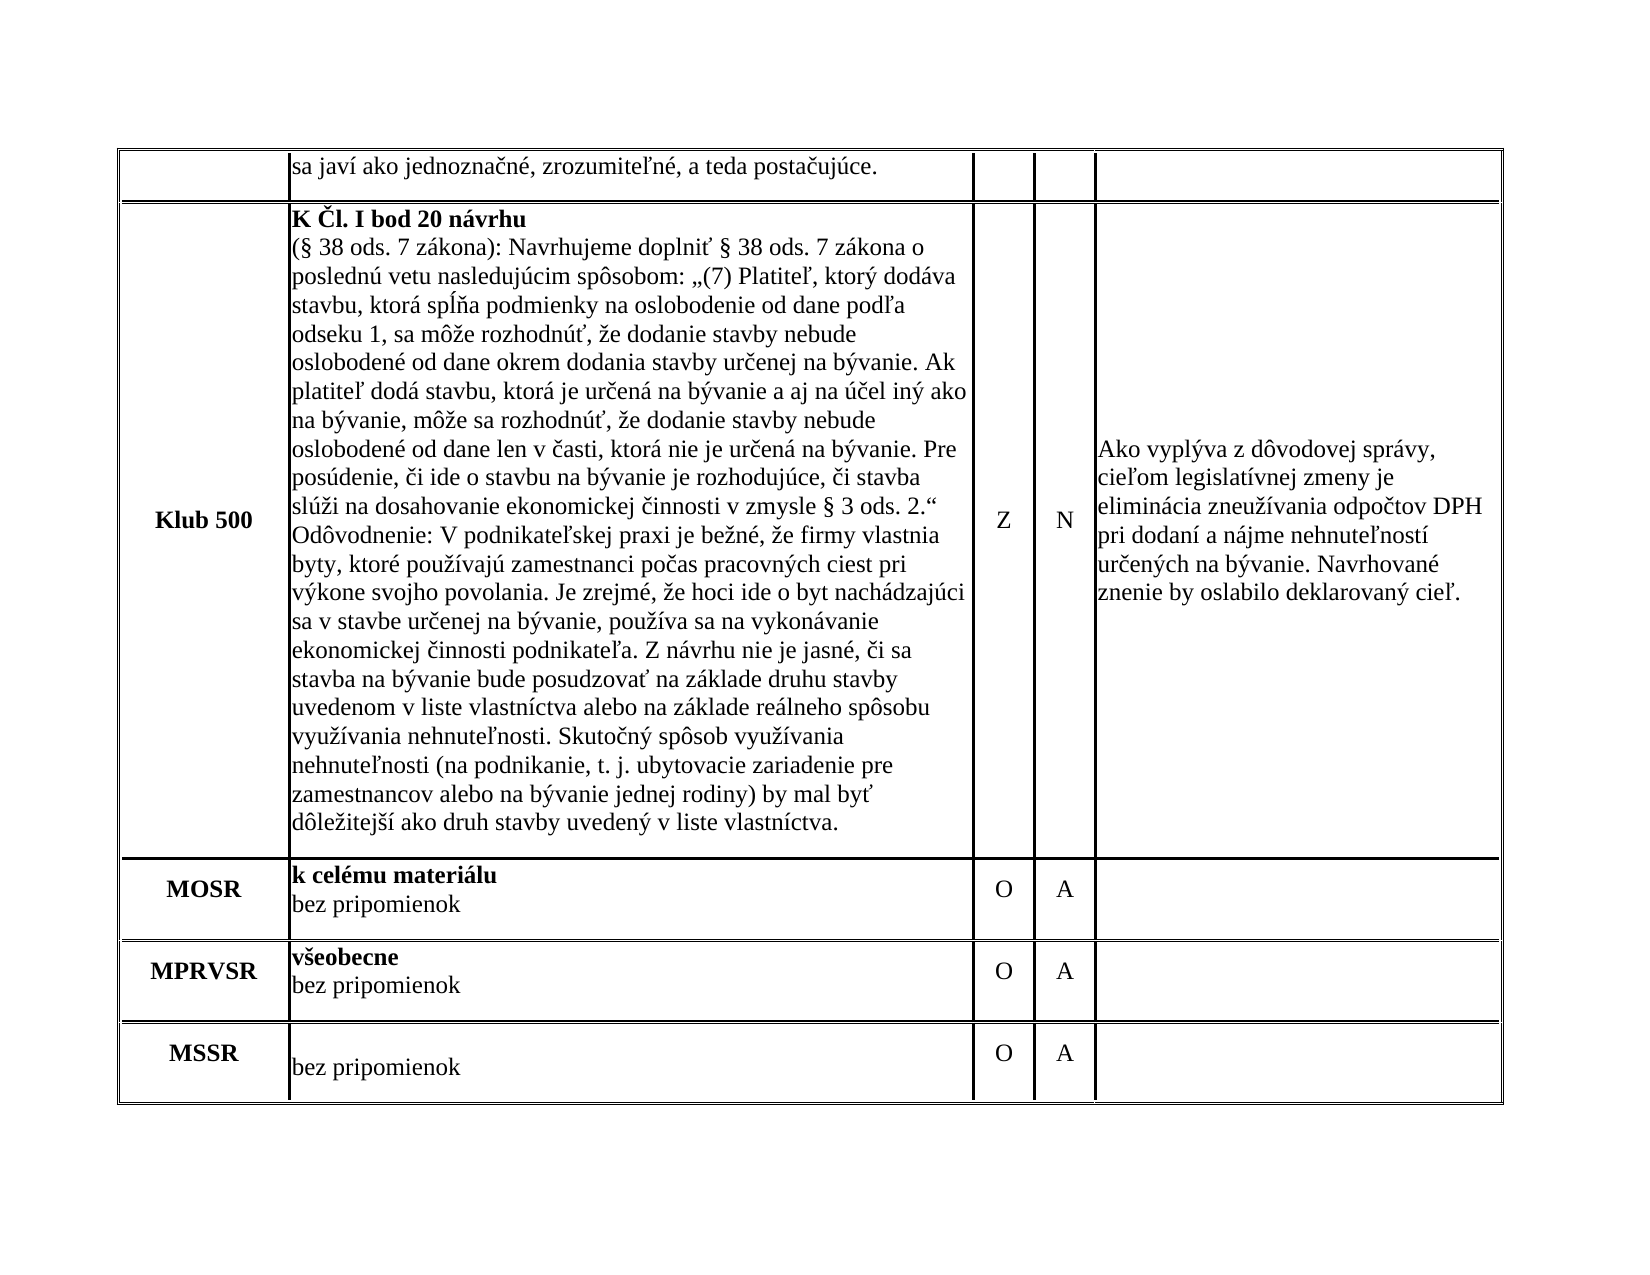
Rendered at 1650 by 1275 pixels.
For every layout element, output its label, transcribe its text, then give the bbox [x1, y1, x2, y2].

table_cell O [973, 1024, 1034, 1102]
table_cell [1097, 939, 1501, 1020]
table_cell [1095, 151, 1501, 200]
table_cell N [1036, 204, 1094, 857]
table_cell MOSR [120, 857, 288, 938]
table_cell O [975, 860, 1033, 938]
table_cell O [973, 151, 1034, 200]
table_cell k celému materiálu bez pripomienok [291, 860, 972, 938]
table_cell A [1036, 942, 1094, 1020]
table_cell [289, 151, 973, 200]
table_cell GPSR [120, 151, 289, 200]
table_cell [1095, 1020, 1501, 1102]
table_cell O [975, 942, 1033, 1020]
table_cell A [1034, 1024, 1095, 1102]
table_cell Z [975, 204, 1033, 857]
table_cell všeobecne bez pripomienok [291, 942, 972, 1020]
table_cell MSSR [120, 1020, 289, 1102]
table_cell A [1034, 149, 1095, 200]
table_cell bez pripomienok [289, 1024, 973, 1102]
table_cell Ako vyplýva z dôvodovej správy, cieľom legislatívnej zmeny je eliminácia zneužívania odpočtov DPH pri dodaní a nájme nehnuteľností určených na bývanie. Navrhované znenie by oslabilo deklarovaný cieľ. [1097, 200, 1501, 857]
table_cell Klub 500 [120, 200, 288, 857]
table_cell K Čl. I bod 20 návrhu (§ 38 ods. 7 zákona): Navrhujeme doplniť § 38 ods. 7 zákona o poslednú vetu nasledujúcim spôsobom: „(7) Platiteľ, ktorý dodáva stavbu, ktorá spĺňa podmienky na oslobodenie od dane podľa odseku 1, sa môže rozhodnúť, že dodanie stavby nebude oslobodené od dane okrem dodania stavby určenej na bývanie. Ak platiteľ dodá stavbu, ktorá je určená na bývanie a aj na účel iný ako na bývanie, môže sa rozhodnúť, že dodanie stavby nebude oslobodené od dane len v časti, ktorá nie je určená na bývanie. Pre posúdenie, či ide o stavbu na bývanie je rozhodujúce, či stavba slúži na dosahovanie ekonomickej činnosti v zmysle § 3 ods. 2.“ Odôvodnenie: V podnikateľskej praxi je bežné, že firmy vlastnia byty, ktoré používajú zamestnanci počas pracovných ciest pri výkone svojho povolania. Je zrejmé, že hoci ide o byt nachádzajúci sa v stavbe určenej na bývanie, používa sa na vykonávanie ekonomickej činnosti podnikateľa. Z návrhu nie je jasné, či sa stavba na bývanie bude posudzovať na základe druhu stavby uvedenom v liste vlastníctva alebo na základe reálneho spôsobu využívania nehnuteľnosti. Skutočný spôsob využívania nehnuteľnosti (na podnikanie, t. j. ubytovacie zariadenie pre zamestnancov alebo na bývanie jednej rodiny) by mal byť dôležitejší ako druh stavby uvedený v liste vlastníctva. [291, 204, 972, 857]
table_cell [1097, 857, 1501, 938]
table_cell A [1036, 860, 1094, 938]
table_cell MPRVSR [120, 939, 288, 1020]
